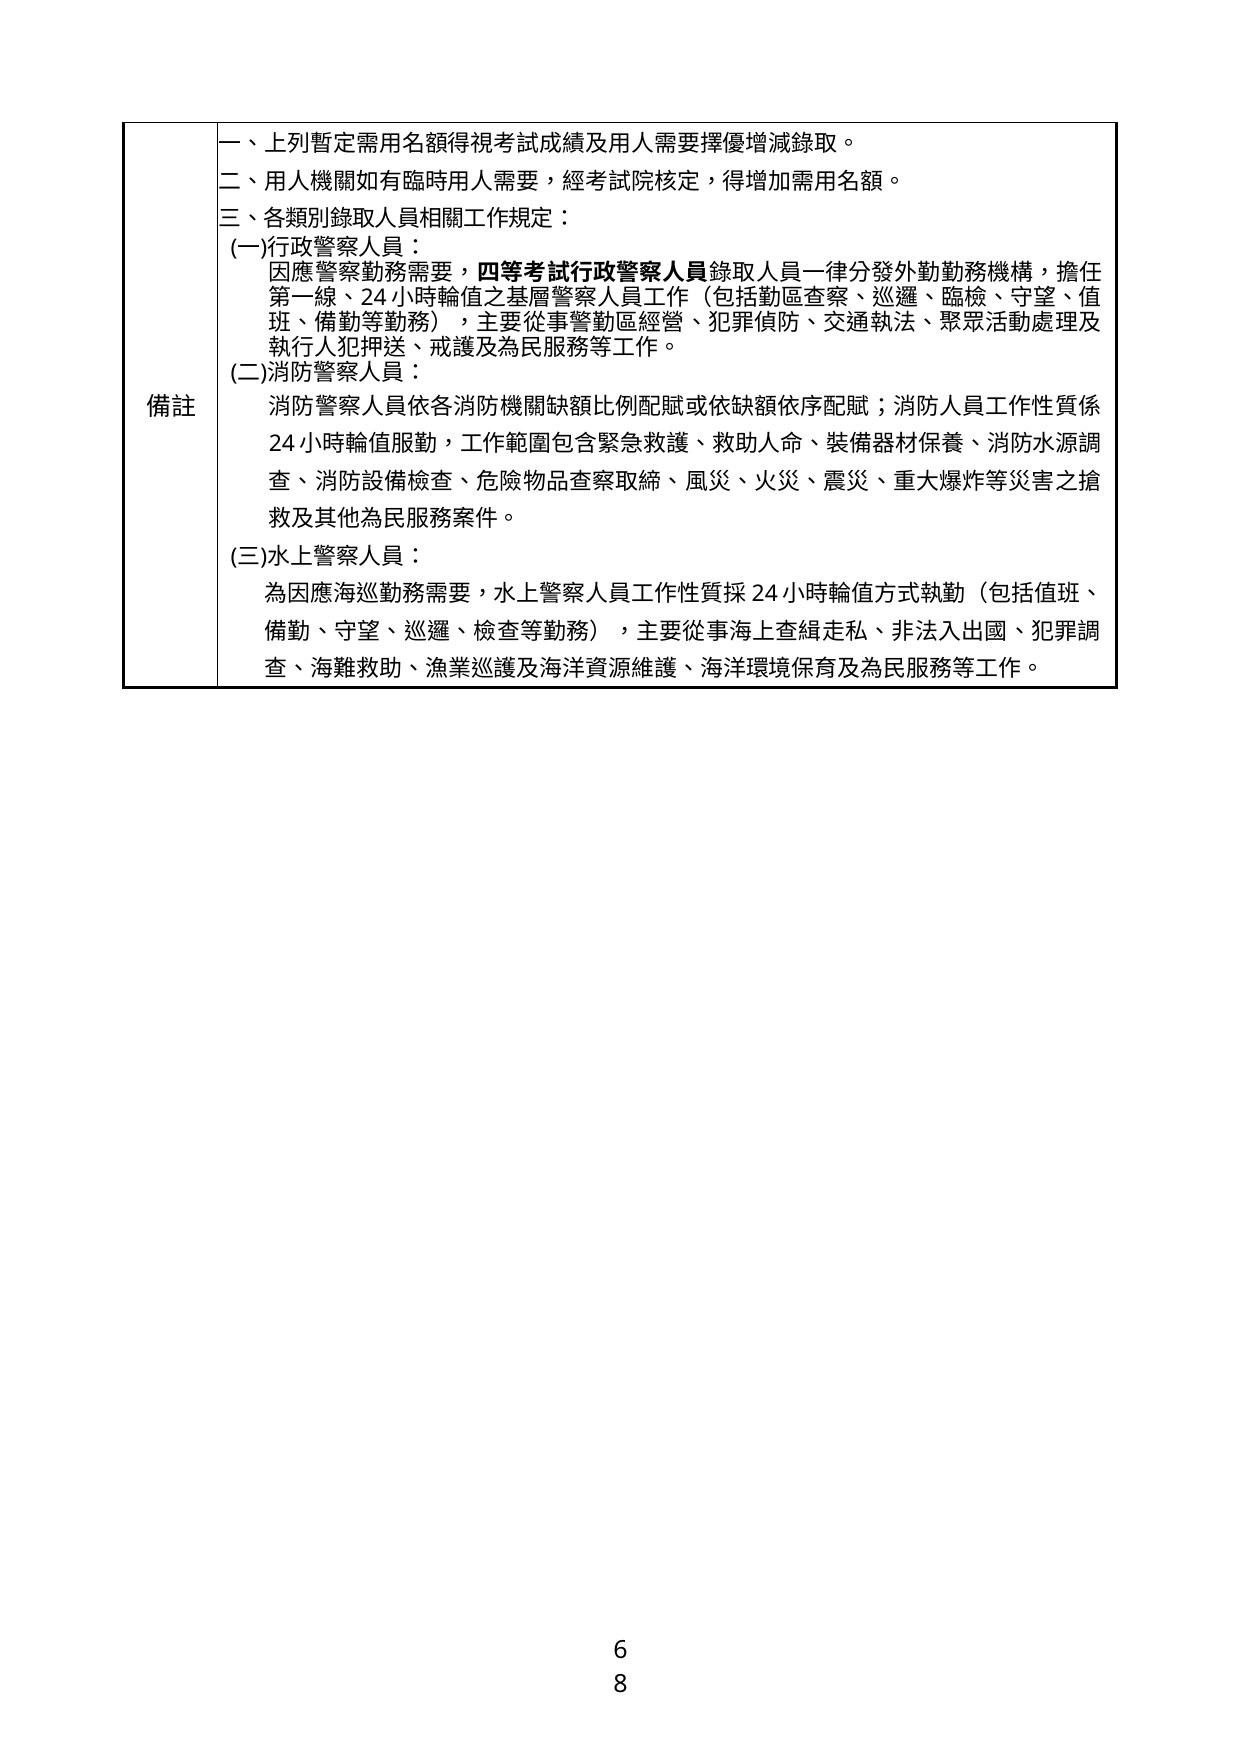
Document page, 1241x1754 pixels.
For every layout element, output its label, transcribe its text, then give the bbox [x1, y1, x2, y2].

table_cell 一、上列暫定需用名額得視考試成績及用人需要擇優增減錄取。 二、用人機關如有臨時用人需要，經考試院核定，得增加需用名額。 三、各類別錄取人員相關工作規定： (一)行政警察人員： 因應警察勤務需要，四等考試行政警察人員錄取人員一律分發外勤勤務機構，擔任第一線、24小時輪值之基層警察人員工作（包括勤區查察、巡邏、臨檢、守望、值班、備勤等勤務），主要從事警勤區經營、犯罪偵防、交通執法、聚眾活動處理及執行人犯押送、戒護及為民服務等工作。 (二)消防警察人員： 消防警察人員依各消防機關缺額比例配賦或依缺額依序配賦；消防人員工作性質係24小時輪值服勤，工作範圍包含緊急救護、救助人命、裝備器材保養、消防水源調查、消防設備檢查、危險物品查察取締、風災、火災、震災、重大爆炸等災害之搶救及其他為民服務案件。 (三)水上警察人員： 為因應海巡勤務需要，水上警察人員工作性質採24小時輪值方式執勤（包括值班、備勤、守望、巡邏、檢查等勤務），主要從事海上查緝走私、非法入出國、犯罪調查、海難救助、漁業巡護及海洋資源維護、海洋環境保育及為民服務等工作。 [218, 123, 1115, 686]
table_cell 備註 [125, 123, 217, 686]
